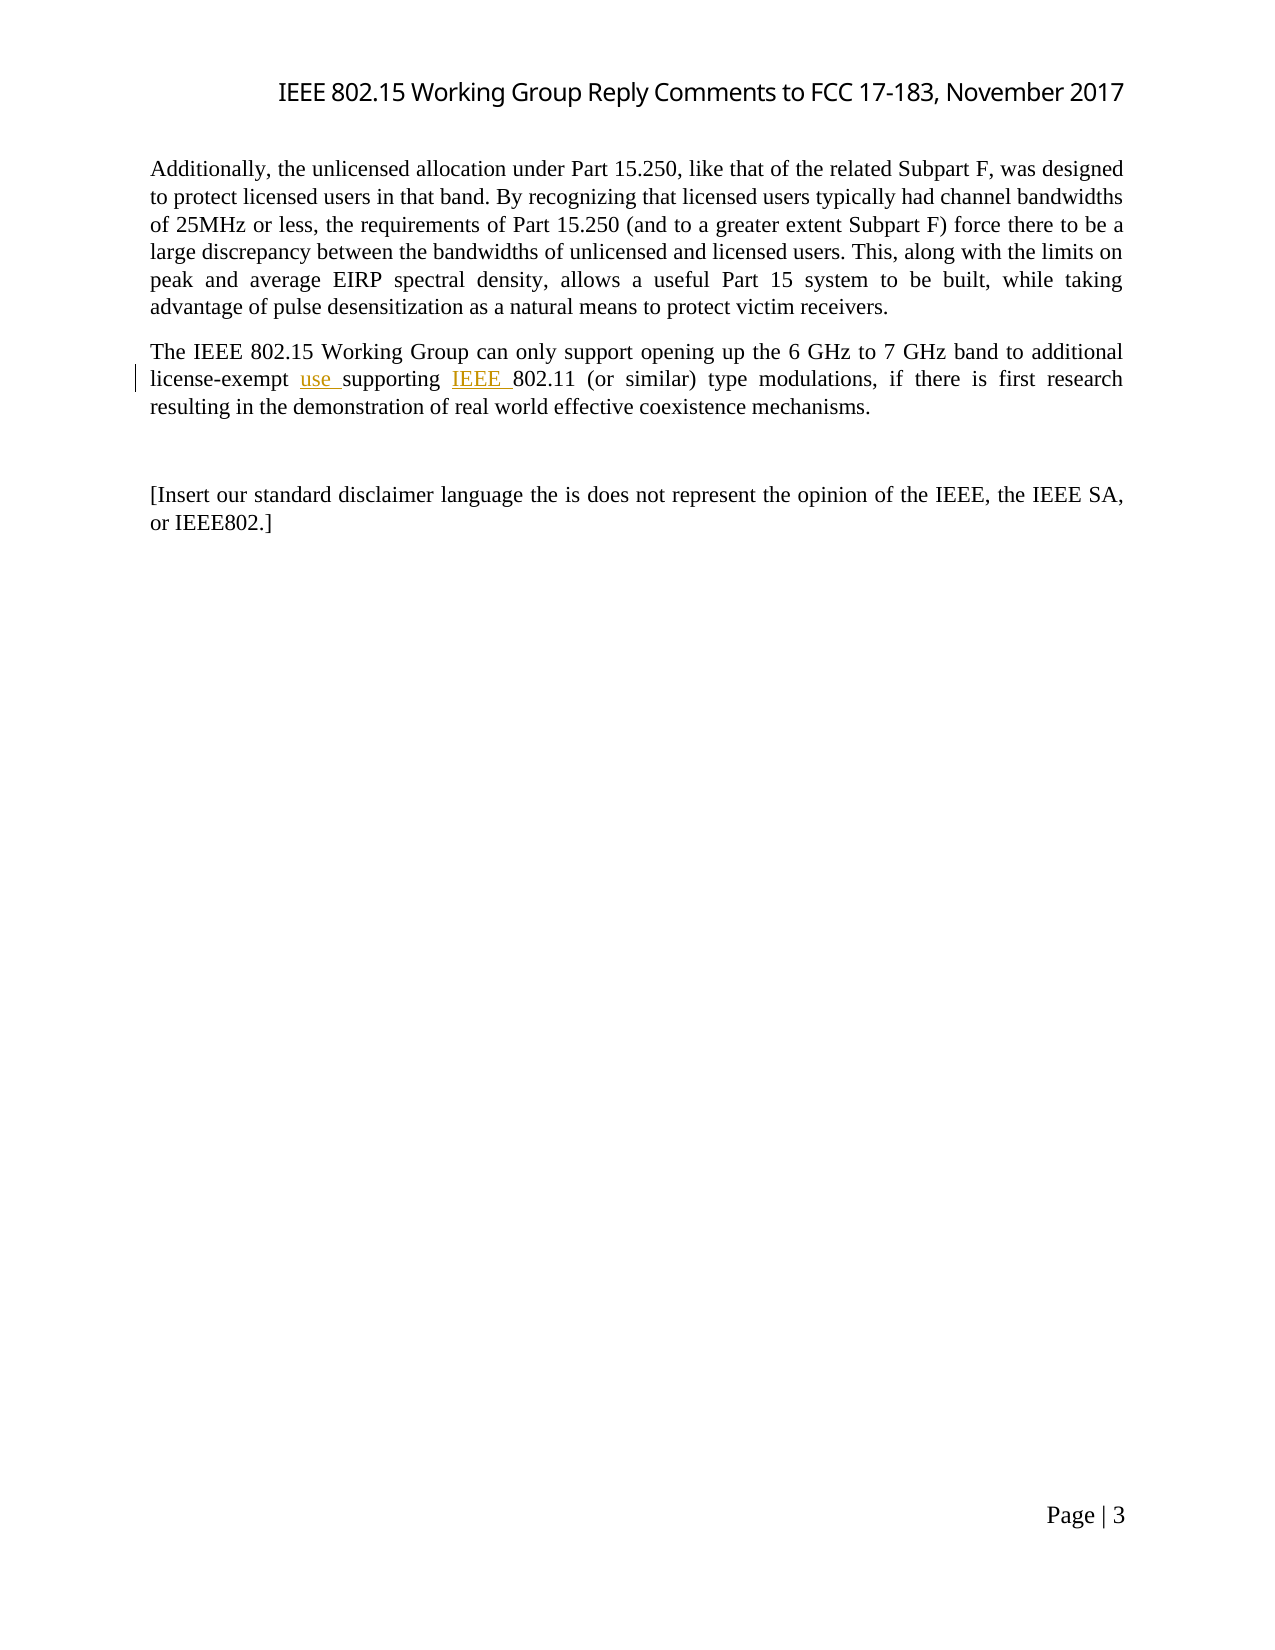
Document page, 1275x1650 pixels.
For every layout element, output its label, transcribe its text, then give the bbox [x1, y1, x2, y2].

text The IEEE 802.15 Working Group can only support opening up the 6 GHz to 7 GHz band to additional license-exempt supporting 802.11 (or similar) type modulations, if there is first research resulting in the demonstration of real world effective coexistence mechanisms. [150, 338, 1125, 419]
text Additionally, the unlicensed allocation under Part 15.250, like that of the related Subpart F, was designed to protect licensed users in that band. By recognizing that licensed users typically had channel bandwidths of 25MHz or less, the requirements of Part 15.250 (and to a greater extent Subpart F) force there to be a large discrepancy between the bandwidths of unlicensed and licensed users. This, along with the limits on peak and average EIRP spectral density, allows a useful Part 15 system to be built, while taking advantage of pulse desensitization as a natural means to protect victim receivers. [150, 155, 1125, 320]
text [Insert our standard disclaimer language the is does not represent the opinion of the IEEE, the IEEE SA, or IEEE802.] [150, 481, 1125, 535]
